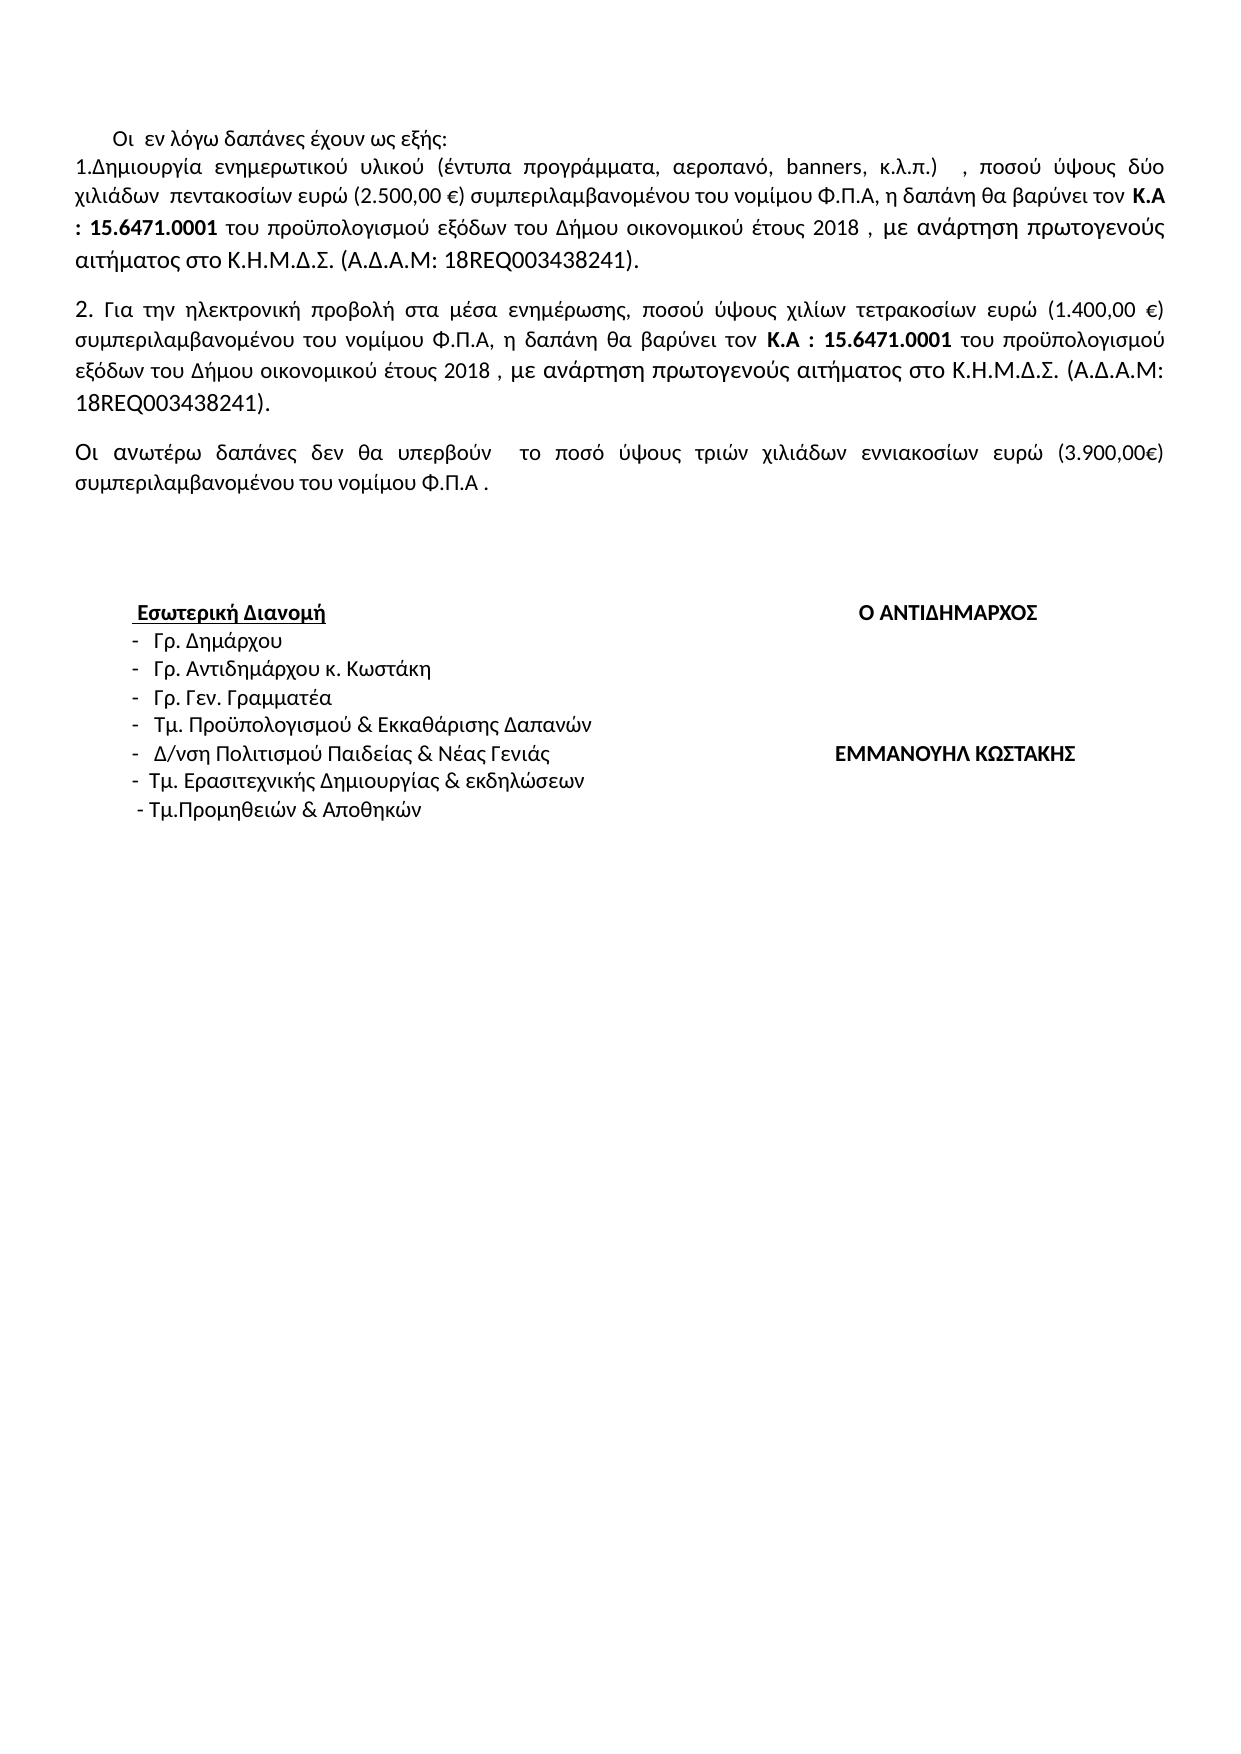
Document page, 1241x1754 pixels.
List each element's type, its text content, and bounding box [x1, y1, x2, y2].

text Εσωτερική Διανομή Ο ΑΝΤΙΔΗΜΑΡΧΟΣ [75, 598, 1165, 627]
text 1.Δημιουργία ενημερωτικού υλικού (έντυπα προγράμματα, αεροπανό, banners, κ.λ.π.) , ποσού ύψους δύο χιλιάδων πεντακοσίων ευρώ (2.500,00 €) συμπεριλαμβανομένου του νομίμου Φ.Π.Α, η δαπάνη θα βαρύνει τον Κ.Α : 15.6471.0001 του προϋπολογισμού εξόδων του Δήμου οικονομικού έτους 2018 , με ανάρτηση πρωτογενούς αιτήματος στο Κ.Η.Μ.Δ.Σ. (Α.Δ.Α.Μ: 18REQ003438241). [75, 152, 1165, 274]
text Οι εν λόγω δαπάνες έχουν ως εξής: [112, 124, 1165, 152]
text - Τμ.Προμηθειών & Αποθηκών [75, 795, 1240, 823]
text - Γρ. Δημάρχου [75, 627, 1165, 654]
text - Δ/νση Πολιτισμού Παιδείας & Νέας Γενιάς ΕΜΜΑΝΟΥΗΛ ΚΩΣΤΑΚΗΣ [75, 739, 1240, 767]
text 2. Για την ηλεκτρονική προβολή στα μέσα ενημέρωσης, ποσού ύψους χιλίων τετρακοσίων ευρώ (1.400,00 €) συμπεριλαμβανομένου του νομίμου Φ.Π.Α, η δαπάνη θα βαρύνει τον Κ.Α : 15.6471.0001 του προϋπολογισμού εξόδων του Δήμου οικονομικού έτους 2018 , με ανάρτηση πρωτογενούς αιτήματος στο Κ.Η.Μ.Δ.Σ. (Α.Δ.Α.Μ: 18REQ003438241). [75, 293, 1165, 417]
text Οι ανωτέρω δαπάνες δεν θα υπερβούν το ποσό ύψους τριών χιλιάδων εννιακοσίων ευρώ (3.900,00€) συμπεριλαμβανομένου του νομίμου Φ.Π.Α . [75, 436, 1165, 496]
text - Γρ. Γεν. Γραμματέα [75, 683, 1240, 711]
text - Τμ. Προϋπολογισμού & Εκκαθάρισης Δαπανών [75, 711, 1240, 739]
text - Τμ. Ερασιτεχνικής Δημιουργίας & εκδηλώσεων [75, 767, 1240, 795]
text - Γρ. Αντιδημάρχου κ. Κωστάκη [75, 654, 1240, 683]
